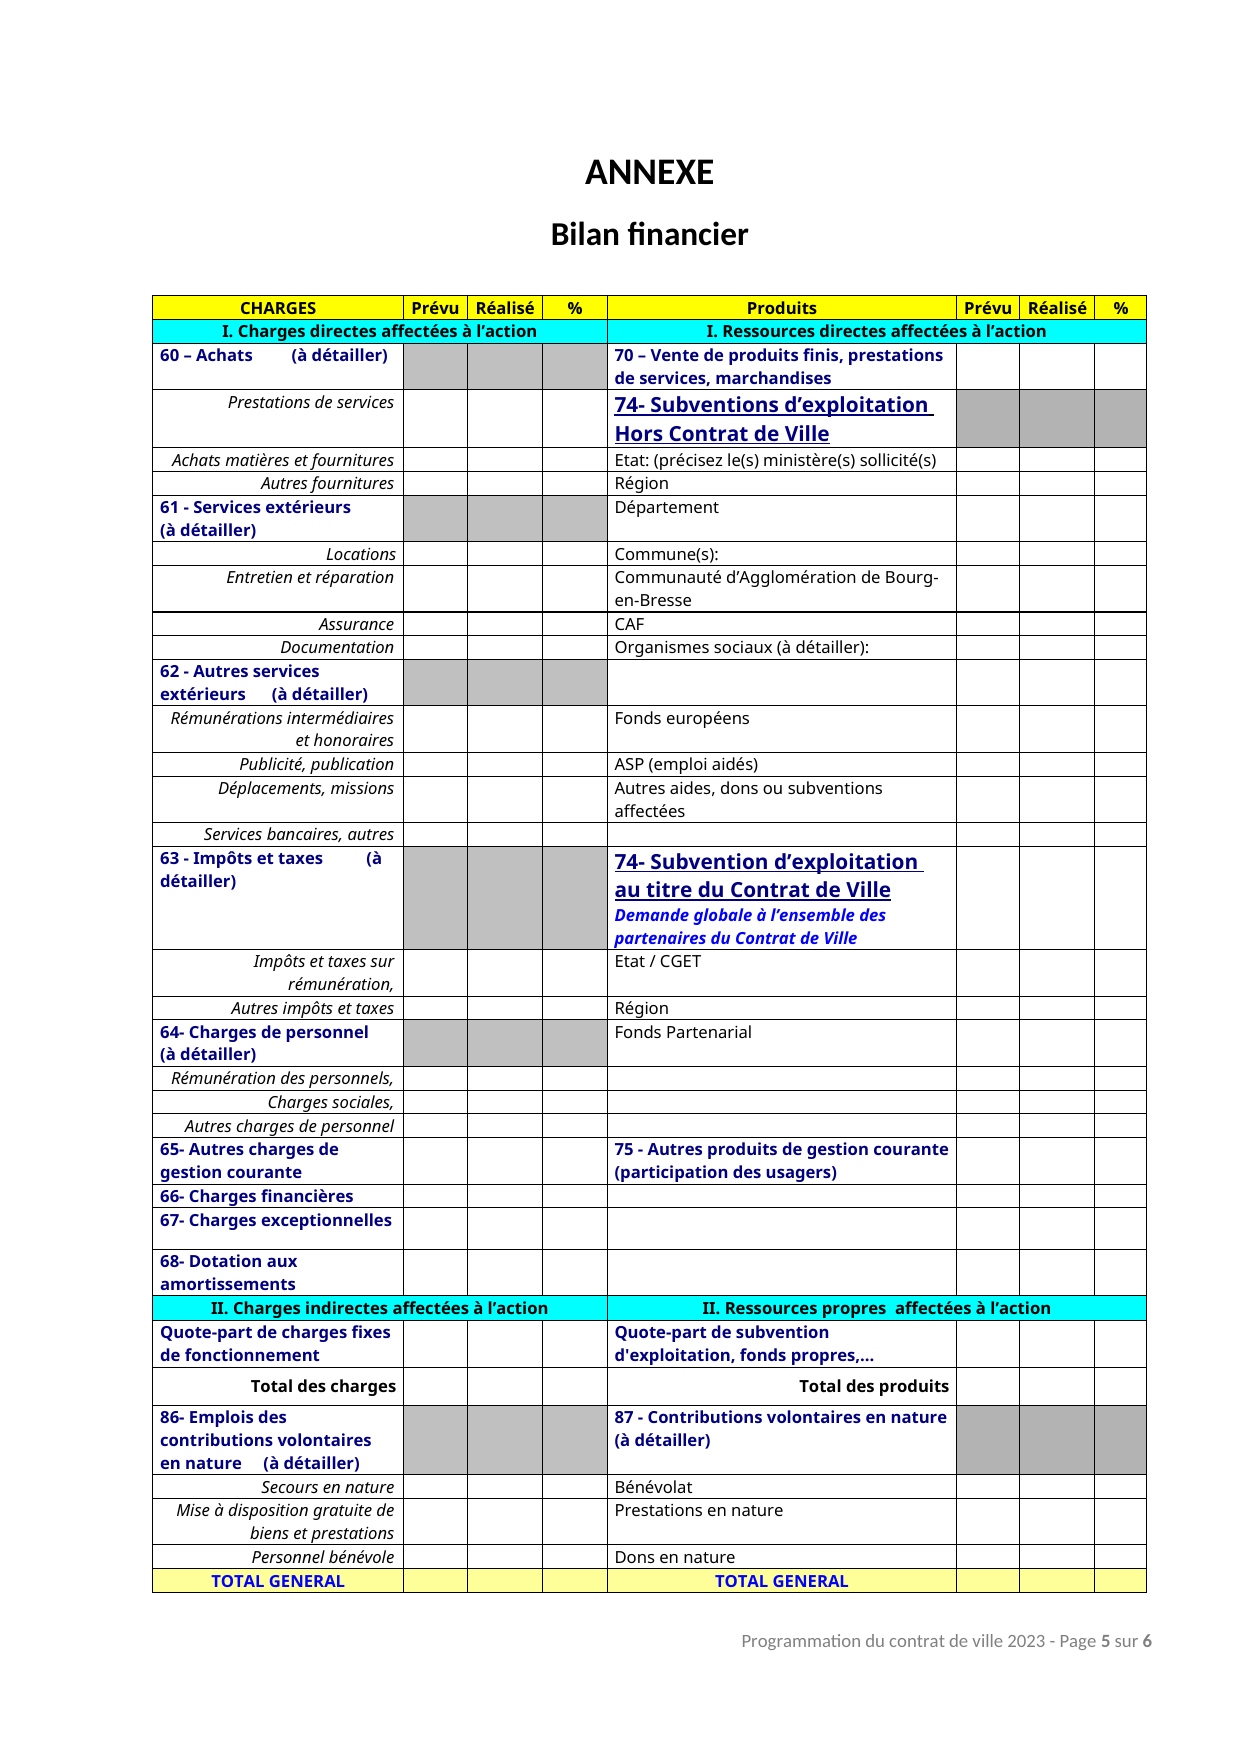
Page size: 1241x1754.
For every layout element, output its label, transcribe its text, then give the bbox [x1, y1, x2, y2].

table_cell [468, 566, 542, 611]
table_cell Assurance [153, 613, 403, 635]
table_cell [1095, 390, 1146, 447]
table_cell [468, 344, 542, 389]
table_cell [1095, 1499, 1146, 1544]
table_cell [404, 950, 467, 996]
table_cell [1020, 390, 1094, 447]
table_cell [543, 1499, 607, 1544]
table_header % [1095, 296, 1146, 319]
table_cell [1095, 1020, 1146, 1066]
table_cell Autres fournitures [153, 472, 403, 495]
table_cell [404, 823, 467, 846]
table_cell [468, 1020, 542, 1066]
table_cell [543, 613, 607, 635]
table_cell [468, 636, 542, 659]
table_cell [404, 1091, 467, 1113]
table_cell [468, 823, 542, 846]
table_cell [404, 753, 467, 776]
table_cell [1095, 496, 1146, 541]
table_cell Secours en nature [153, 1475, 403, 1498]
table_cell [468, 1250, 542, 1295]
table_cell [468, 1321, 542, 1367]
table_cell [1095, 950, 1146, 996]
table_cell [543, 847, 607, 949]
table_cell I. Charges directes affectées à l’action [153, 320, 607, 343]
table_cell 67- Charges exceptionnelles [153, 1208, 403, 1249]
table_cell [468, 542, 542, 565]
table_cell [468, 613, 542, 635]
table_cell [957, 1545, 1019, 1568]
table_cell [468, 1185, 542, 1207]
table_cell Fonds européens [608, 706, 956, 752]
table_cell Prestations de s [153, 390, 403, 447]
table_cell [957, 823, 1019, 846]
table_cell [404, 1406, 467, 1474]
table_cell [957, 1020, 1019, 1066]
table_cell 75 - Autres produits de gestion courante (participation des usagers) [608, 1138, 956, 1183]
table_cell [404, 1475, 467, 1498]
table_cell [543, 823, 607, 846]
table_cell [468, 777, 542, 822]
table_cell [543, 1406, 607, 1474]
table_cell [543, 1020, 607, 1066]
table_header CHARGES [153, 296, 403, 319]
table_cell Autres aides, dons ou subventions affectées [608, 777, 956, 822]
table_cell II. Ressources propres affectées à l’action [608, 1296, 1146, 1320]
table_cell [543, 660, 607, 705]
table_cell Organismes sociaux (à détailler): [608, 636, 956, 659]
table_cell [404, 542, 467, 565]
table_cell [468, 390, 542, 447]
table_cell [543, 1545, 607, 1568]
table_cell [1095, 706, 1146, 752]
table_cell II. Charges indirectes affectées à l’action [153, 1296, 607, 1320]
table_cell [543, 1185, 607, 1207]
table_cell [404, 706, 467, 752]
table_cell 64- Charges de personnel (à détailler) [153, 1020, 403, 1066]
table_cell Publicité, publication [153, 753, 403, 776]
table_cell [468, 1091, 542, 1113]
table_cell [1020, 472, 1094, 495]
table_cell [468, 1406, 542, 1474]
table_cell [404, 448, 467, 471]
table_cell Fonds Partenarial [608, 1020, 956, 1066]
table_cell [608, 823, 956, 846]
table_cell [468, 472, 542, 495]
table_cell [404, 1067, 467, 1089]
table_cell [1020, 542, 1094, 565]
table_cell [957, 1321, 1019, 1367]
table_cell [1020, 1185, 1094, 1207]
table_cell 61 - Services extérieurs (à détailler) [153, 496, 403, 541]
table_cell TOTAL GENERAL [153, 1569, 403, 1592]
table_cell [1020, 1475, 1094, 1498]
table_cell Total des charges [153, 1368, 403, 1405]
table_cell [404, 1545, 467, 1568]
table_cell [468, 1499, 542, 1544]
table_cell [468, 448, 542, 471]
table_cell Services bancaires, autres [153, 823, 403, 846]
table_cell [1020, 823, 1094, 846]
table_cell [957, 1067, 1019, 1089]
table_cell [404, 613, 467, 635]
table_cell [468, 997, 542, 1019]
table_cell Commune(s): [608, 542, 956, 565]
table_cell Déplacements, missions [153, 777, 403, 822]
table_cell [957, 1475, 1019, 1498]
table_cell [543, 1368, 607, 1405]
table_cell [957, 344, 1019, 389]
table_cell [404, 1250, 467, 1295]
table_cell [1020, 1114, 1094, 1137]
table_cell [543, 997, 607, 1019]
table_cell TOTAL GENERAL [608, 1569, 956, 1592]
table_cell [957, 1250, 1019, 1295]
table_cell [957, 1138, 1019, 1183]
table_cell [468, 660, 542, 705]
table_cell [1020, 1091, 1094, 1113]
table_cell Achats matières et fournitures [153, 448, 403, 471]
table_cell 87 - Contributions volontaires en nature (à détailler) [608, 1406, 956, 1474]
table_cell [1095, 542, 1146, 565]
table_cell [1020, 566, 1094, 611]
table_cell [1020, 448, 1094, 471]
table_cell [543, 390, 607, 447]
table_cell [1095, 847, 1146, 949]
table_cell [1020, 1250, 1094, 1295]
table_cell [1095, 1067, 1146, 1089]
table_cell CAF [608, 613, 956, 635]
table_cell [468, 1545, 542, 1568]
table_header Prévu [957, 296, 1019, 319]
table_cell [404, 847, 467, 949]
table_cell [1095, 1250, 1146, 1295]
table_cell [957, 753, 1019, 776]
table_cell Région [608, 472, 956, 495]
table_cell 66- Charges financières [153, 1185, 403, 1207]
table_cell Bénévolat [608, 1475, 956, 1498]
table_cell [957, 636, 1019, 659]
table_cell [1020, 753, 1094, 776]
table_cell [957, 1569, 1019, 1592]
table_cell [1020, 1545, 1094, 1568]
table_cell [608, 1250, 956, 1295]
text ANNEXE [148, 148, 1152, 193]
table_cell [543, 777, 607, 822]
table_cell [543, 1067, 607, 1089]
table_cell [468, 1067, 542, 1089]
table_cell [957, 706, 1019, 752]
table_cell [404, 1321, 467, 1367]
table_cell [957, 950, 1019, 996]
table_cell 63 - Impôts et taxes (à détailler) [153, 847, 403, 949]
table_cell [957, 496, 1019, 541]
table_cell [1020, 777, 1094, 822]
table_cell [957, 472, 1019, 495]
table_cell [1020, 950, 1094, 996]
table_cell [1020, 1067, 1094, 1089]
table_cell Autres impôts et taxes [153, 997, 403, 1019]
table_cell [543, 496, 607, 541]
table_cell [1020, 496, 1094, 541]
table_cell [468, 1114, 542, 1137]
table_cell [543, 950, 607, 996]
table_cell [1020, 613, 1094, 635]
table_header Réalisé [468, 296, 542, 319]
table_cell [468, 1569, 542, 1592]
table_cell 60 – Achats (à détailler) [153, 344, 403, 389]
table_cell [404, 636, 467, 659]
table_cell Prestations en nature [608, 1499, 956, 1544]
table_cell [1020, 1208, 1094, 1249]
table_cell [957, 777, 1019, 822]
table_cell [1095, 660, 1146, 705]
table_cell [1095, 472, 1146, 495]
table_cell [1095, 997, 1146, 1019]
table_cell [404, 1114, 467, 1137]
table_cell [608, 1091, 956, 1113]
table_cell [543, 566, 607, 611]
table_cell Communauté d’Agglomération de Bourg-en-Bresse [608, 566, 956, 611]
table_cell 70 – Vente de produits finis, prestations de s, marchandises [608, 344, 956, 389]
table_cell Dons en nature [608, 1545, 956, 1568]
table_cell [957, 448, 1019, 471]
table_cell [404, 777, 467, 822]
table_cell Documentation [153, 636, 403, 659]
table_cell [957, 847, 1019, 949]
table_cell [468, 753, 542, 776]
table_cell [404, 566, 467, 611]
table_cell [957, 1091, 1019, 1113]
table_cell [1095, 566, 1146, 611]
table_cell [404, 1499, 467, 1544]
table_cell [1095, 344, 1146, 389]
table_cell Entretien et réparation [153, 566, 403, 611]
table_cell [404, 1368, 467, 1405]
table_cell 65- Autres charges de gestion courante [153, 1138, 403, 1183]
table_cell Personnel bénévole [153, 1545, 403, 1568]
table_cell [1020, 636, 1094, 659]
table_cell [404, 1185, 467, 1207]
table_cell [404, 1020, 467, 1066]
table_cell [608, 660, 956, 705]
table_cell Département [608, 496, 956, 541]
table_cell [957, 1499, 1019, 1544]
table_cell 68- Dotation aux amortissements [153, 1250, 403, 1295]
table_cell [543, 636, 607, 659]
table_cell [543, 1321, 607, 1367]
table_cell [957, 1208, 1019, 1249]
table_cell [1095, 1406, 1146, 1474]
table_cell [404, 390, 467, 447]
table_cell [1095, 1114, 1146, 1137]
table_cell [608, 1208, 956, 1249]
table_cell [543, 472, 607, 495]
table_cell Quote-part de charges fixes de fonctionnement [153, 1321, 403, 1367]
table_cell [957, 542, 1019, 565]
table_cell [1095, 1091, 1146, 1113]
table_cell Locations [153, 542, 403, 565]
table_cell [1095, 1138, 1146, 1183]
table_cell [957, 660, 1019, 705]
table_cell [957, 1185, 1019, 1207]
table_header Réalisé [1020, 296, 1094, 319]
table_cell [957, 613, 1019, 635]
table_cell [957, 1406, 1019, 1474]
table_cell [957, 997, 1019, 1019]
table_cell [1095, 448, 1146, 471]
table_cell [468, 1208, 542, 1249]
table_cell Charges sociales, [153, 1091, 403, 1113]
table_cell [543, 1138, 607, 1183]
table_cell [543, 1250, 607, 1295]
table_cell [608, 1114, 956, 1137]
table_cell Etat: (précisez le(s) ministère(s) sollicité(s) [608, 448, 956, 471]
table_cell [468, 706, 542, 752]
table_cell [468, 496, 542, 541]
table_cell [468, 847, 542, 949]
table_cell [1095, 1569, 1146, 1592]
table_cell [543, 1091, 607, 1113]
table_cell [404, 1208, 467, 1249]
table_cell 74- Subvention d’exploitation au titre du Contrat de Ville Demande globale à l’ensemble des partenaires du Contrat de Ville [608, 847, 956, 949]
table_cell [1095, 1475, 1146, 1498]
table_cell [1095, 1321, 1146, 1367]
table_cell [1095, 1368, 1146, 1405]
table_cell [404, 472, 467, 495]
table_cell [404, 1138, 467, 1183]
table_cell [1020, 1368, 1094, 1405]
table_cell ASP (emploi aidés) [608, 753, 956, 776]
table_cell [404, 1569, 467, 1592]
table_cell [543, 542, 607, 565]
table_header % [543, 296, 607, 319]
table_cell [1095, 753, 1146, 776]
table_cell Quote-part de subvention d'exploitation, fonds propres,… [608, 1321, 956, 1367]
table_cell [1095, 1208, 1146, 1249]
table_cell Région [608, 997, 956, 1019]
table_cell [1020, 660, 1094, 705]
table_cell [1020, 847, 1094, 949]
table_cell [543, 344, 607, 389]
text Bilan financier [148, 213, 1152, 253]
table_cell [404, 997, 467, 1019]
table_cell [468, 1368, 542, 1405]
table_cell [1020, 997, 1094, 1019]
table_cell 74- Subventions d’exploitation Hors Contrat de Ville [608, 390, 956, 447]
table_cell [1020, 1499, 1094, 1544]
table_cell Rémunération des personnels, [153, 1067, 403, 1089]
table_cell [404, 660, 467, 705]
table_cell [468, 950, 542, 996]
table_header Produits [608, 296, 956, 319]
table_cell [608, 1067, 956, 1089]
table_cell Etat / CGET [608, 950, 956, 996]
table_cell [1095, 777, 1146, 822]
table_cell [543, 1208, 607, 1249]
table_cell [404, 344, 467, 389]
table_cell [957, 1114, 1019, 1137]
table_cell 86- Emplois des contributions volontaires en nature (à détailler) [153, 1406, 403, 1474]
table_cell Total des produits [608, 1368, 956, 1405]
table_cell [468, 1138, 542, 1183]
table_cell [957, 390, 1019, 447]
table_cell [1095, 636, 1146, 659]
table_cell [468, 1475, 542, 1498]
table_cell [1020, 1138, 1094, 1183]
table_cell 62 - Autres s extérieurs (à détailler) [153, 660, 403, 705]
table_cell [404, 496, 467, 541]
table_cell [543, 706, 607, 752]
table_cell [543, 1475, 607, 1498]
table_header Prévu [404, 296, 467, 319]
table_cell [543, 1569, 607, 1592]
table_cell [1020, 1569, 1094, 1592]
table_cell [957, 1368, 1019, 1405]
table_cell [1020, 1020, 1094, 1066]
table_cell [1020, 1321, 1094, 1367]
table_cell [543, 753, 607, 776]
table_cell Autres charges de personnel [153, 1114, 403, 1137]
table_cell [1095, 823, 1146, 846]
table_cell Mise à disposition gratuite de biens et prestations [153, 1499, 403, 1544]
table_cell I. Ressources directes affectées à l’action [608, 320, 1146, 343]
table_cell [1020, 706, 1094, 752]
table_cell [1095, 1545, 1146, 1568]
table_cell [1095, 613, 1146, 635]
table_cell [1020, 344, 1094, 389]
table_cell Impôts et taxes sur rémunération, [153, 950, 403, 996]
table_cell [957, 566, 1019, 611]
table_cell [608, 1185, 956, 1207]
table_cell [1095, 1185, 1146, 1207]
table_cell [1020, 1406, 1094, 1474]
table_cell [543, 1114, 607, 1137]
table_cell Rémunérations intermédiaires et honoraires [153, 706, 403, 752]
table_cell [543, 448, 607, 471]
